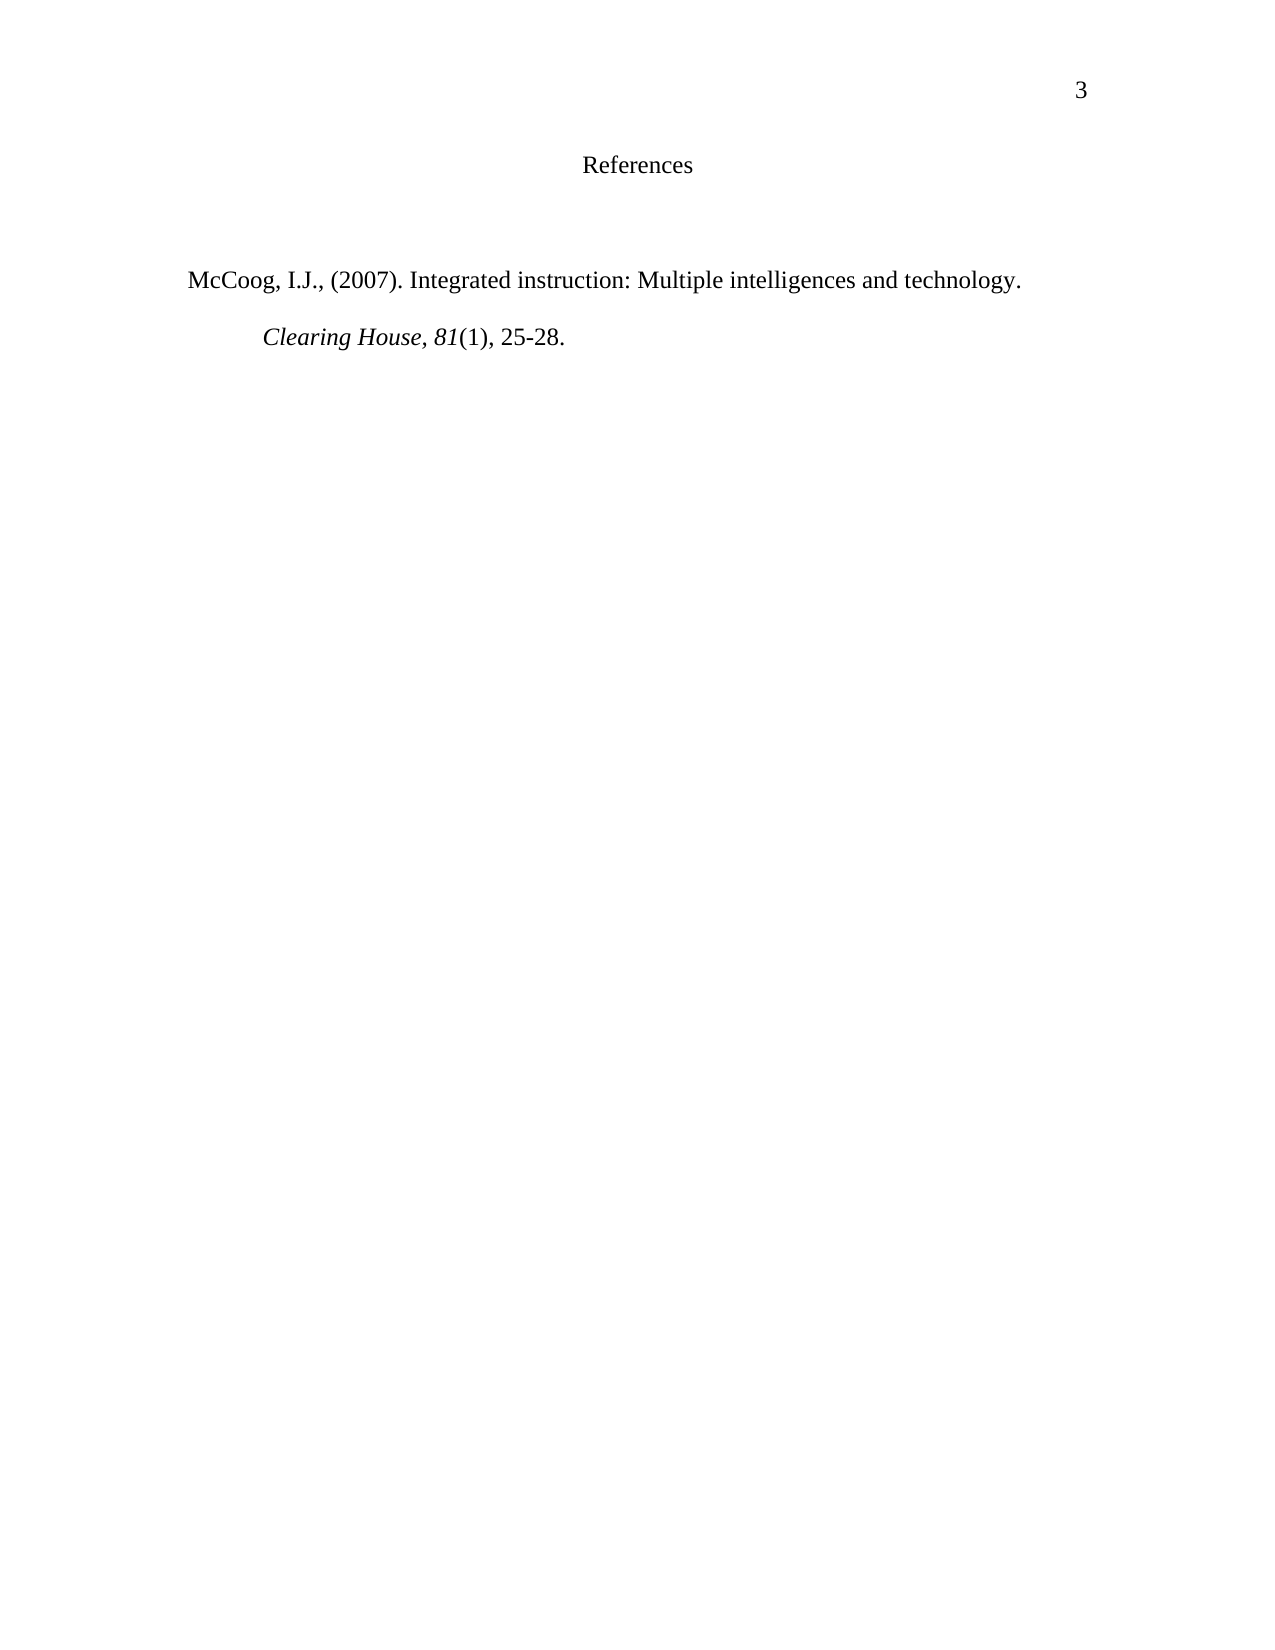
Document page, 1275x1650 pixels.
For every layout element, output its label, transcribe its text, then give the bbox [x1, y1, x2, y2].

text References [187, 150, 1087, 179]
text McCoog, I.J., (2007). Integrated instruction: Multiple intelligences and technology. Clearing House, 81(1), 25-28. [187, 265, 1087, 351]
